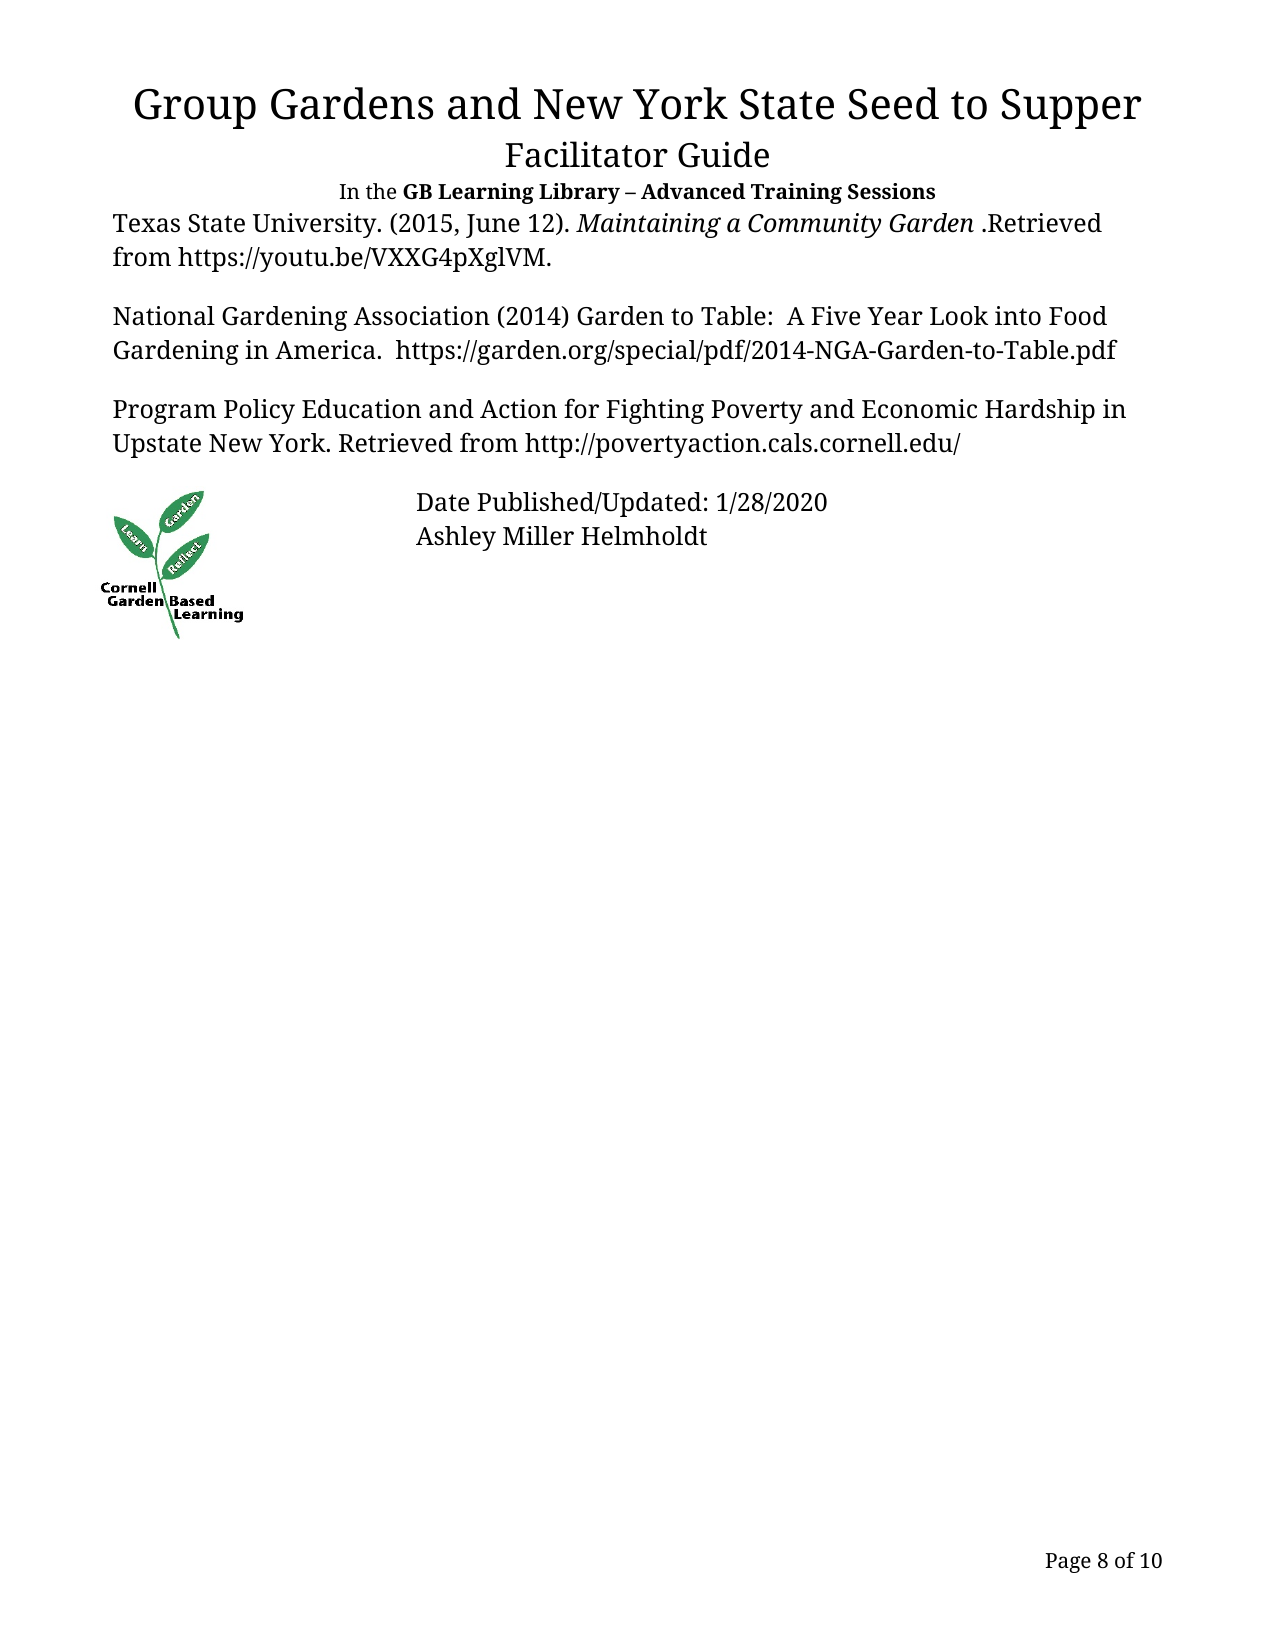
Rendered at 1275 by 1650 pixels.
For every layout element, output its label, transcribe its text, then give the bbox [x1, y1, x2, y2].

text Program Policy Education and Action for Fighting Poverty and Economic Hardship in Upstate New York. Retrieved from http://povertyaction.cals.cornell.edu/ [112, 392, 1162, 460]
picture [95, 486, 248, 640]
text Date Published/Updated: 1/28/2020 [187, 485, 1162, 519]
text Texas State University. (2015, June 12). Maintaining a Community Garden .Retrieved from https://youtu.be/VXXG4pXglVM. [112, 206, 1162, 274]
text Ashley Miller Helmholdt [248, 519, 1162, 553]
text National Gardening Association (2014) Garden to Table: A Five Year Look into Food Gardening in America. https://garden.org/special/pdf/2014-NGA-Garden-to-Table.pdf [112, 299, 1162, 367]
